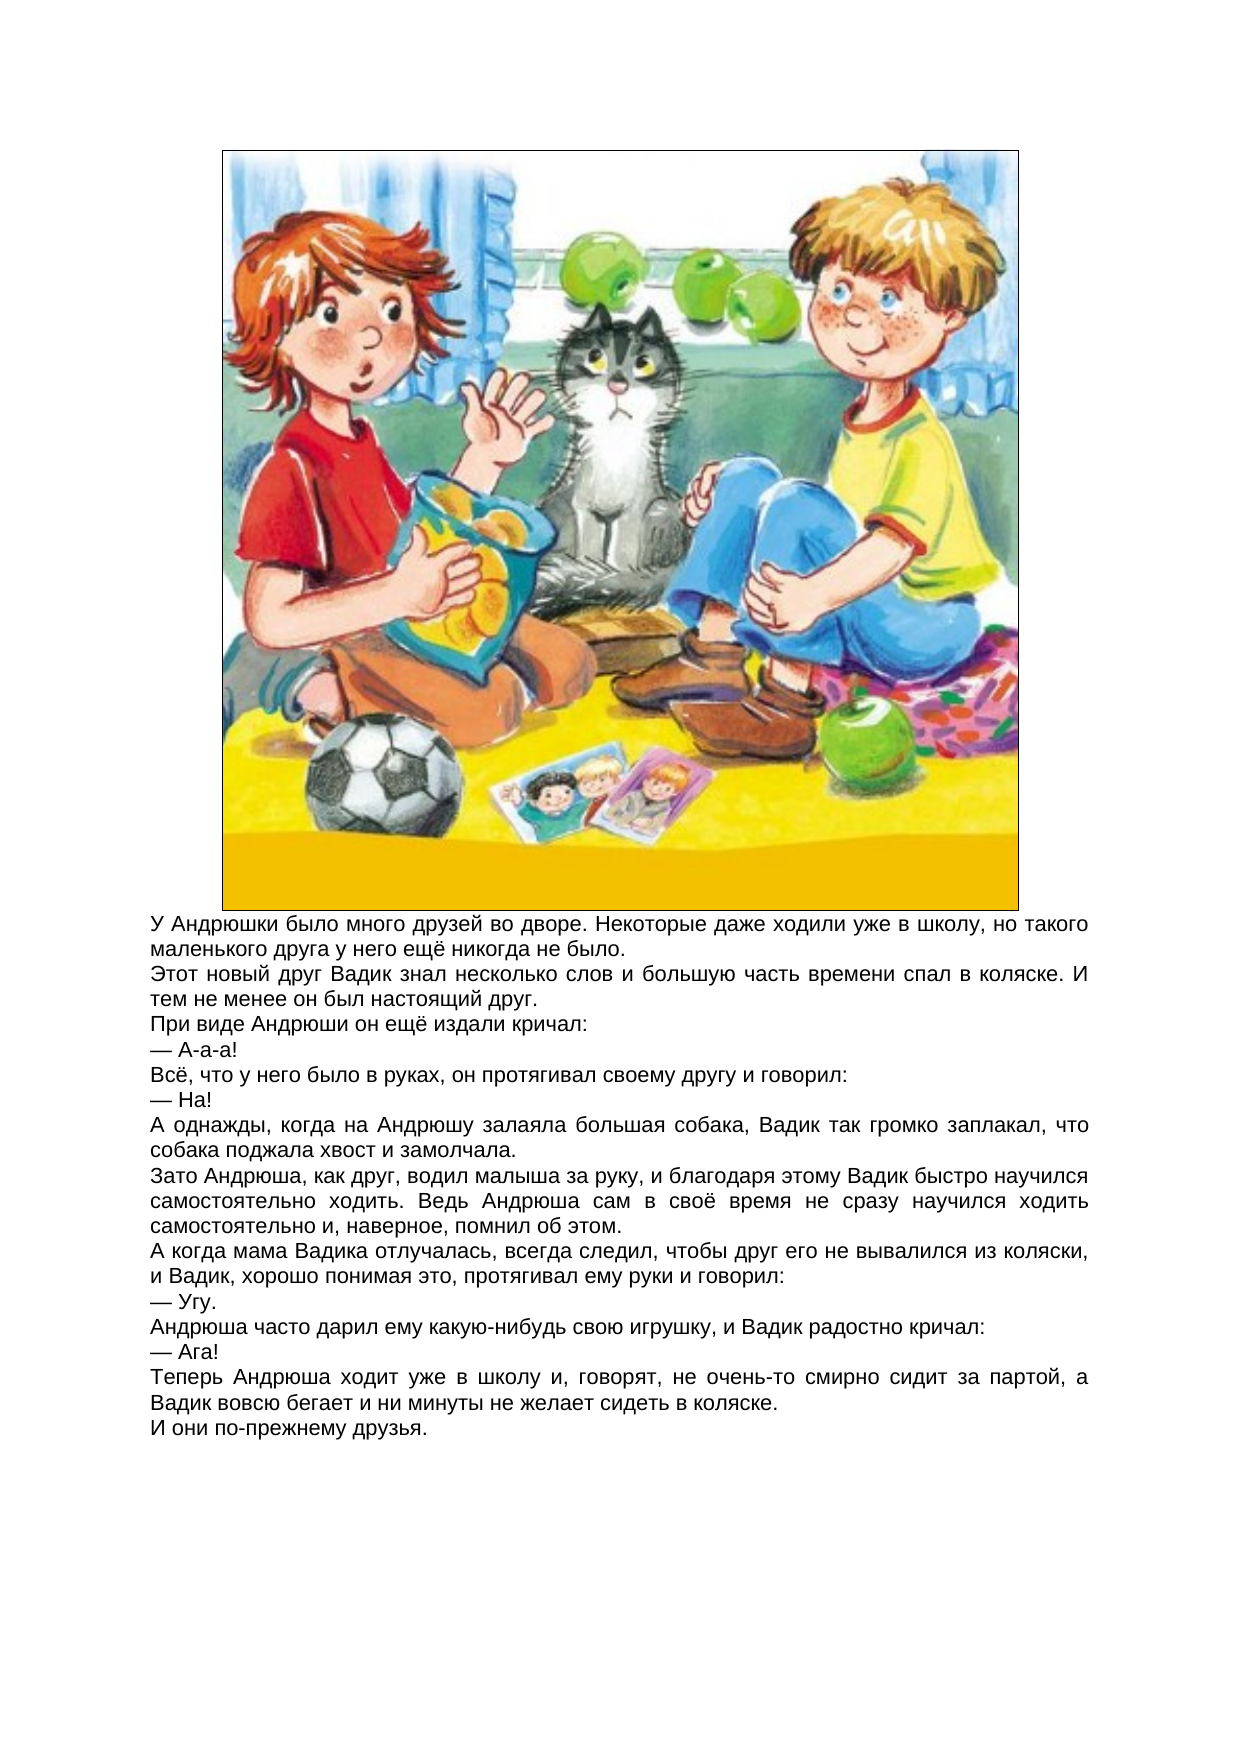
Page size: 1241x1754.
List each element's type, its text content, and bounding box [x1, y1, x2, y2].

text Всё, что у него было в руках, он протягивал своему другу и говорил: [150, 1062, 1090, 1087]
text И они по-прежнему друзья. [150, 1415, 1090, 1440]
text Этот новый друг Вадик знал несколько слов и большую часть времени спал в коляске. И тем не менее он был настоящий друг. [150, 961, 1090, 1011]
text — На! [150, 1087, 1090, 1112]
text — Угу. [150, 1289, 1090, 1314]
picture [223, 151, 1018, 910]
text — Ага! [150, 1339, 1090, 1364]
text Андрюша часто дарил ему какую-нибудь свою игрушку, и Вадик радостно кричал: [150, 1314, 1090, 1339]
text А однажды, когда на Андрюшу залаяла большая собака, Вадик так громко заплакал, что собака поджала хвост и замолчала. [150, 1112, 1090, 1163]
text У Андрюшки было много друзей во дворе. Некоторые даже ходили уже в школу, но такого маленького друга у него ещё никогда не было. [150, 911, 1090, 961]
text А когда мама Вадика отлучалась, всегда следил, чтобы друг его не вывалился из коляски, и Вадик, хорошо понимая это, протягивал ему руки и говорил: [150, 1238, 1090, 1289]
text — А-а-а! [150, 1037, 1090, 1062]
text Теперь Андрюша ходит уже в школу и, говорят, не очень-то смирно сидит за партой, а Вадик вовсю бегает и ни минуты не желает сидеть в коляске. [150, 1364, 1090, 1415]
text Зато Андрюша, как друг, водил малыша за руку, и благодаря этому Вадик быстро научился самостоятельно ходить. Ведь Андрюша сам в своё время не сразу научился ходить самостоятельно и, наверное, помнил об этом. [150, 1163, 1090, 1238]
text При виде Андрюши он ещё издали кричал: [150, 1011, 1090, 1037]
